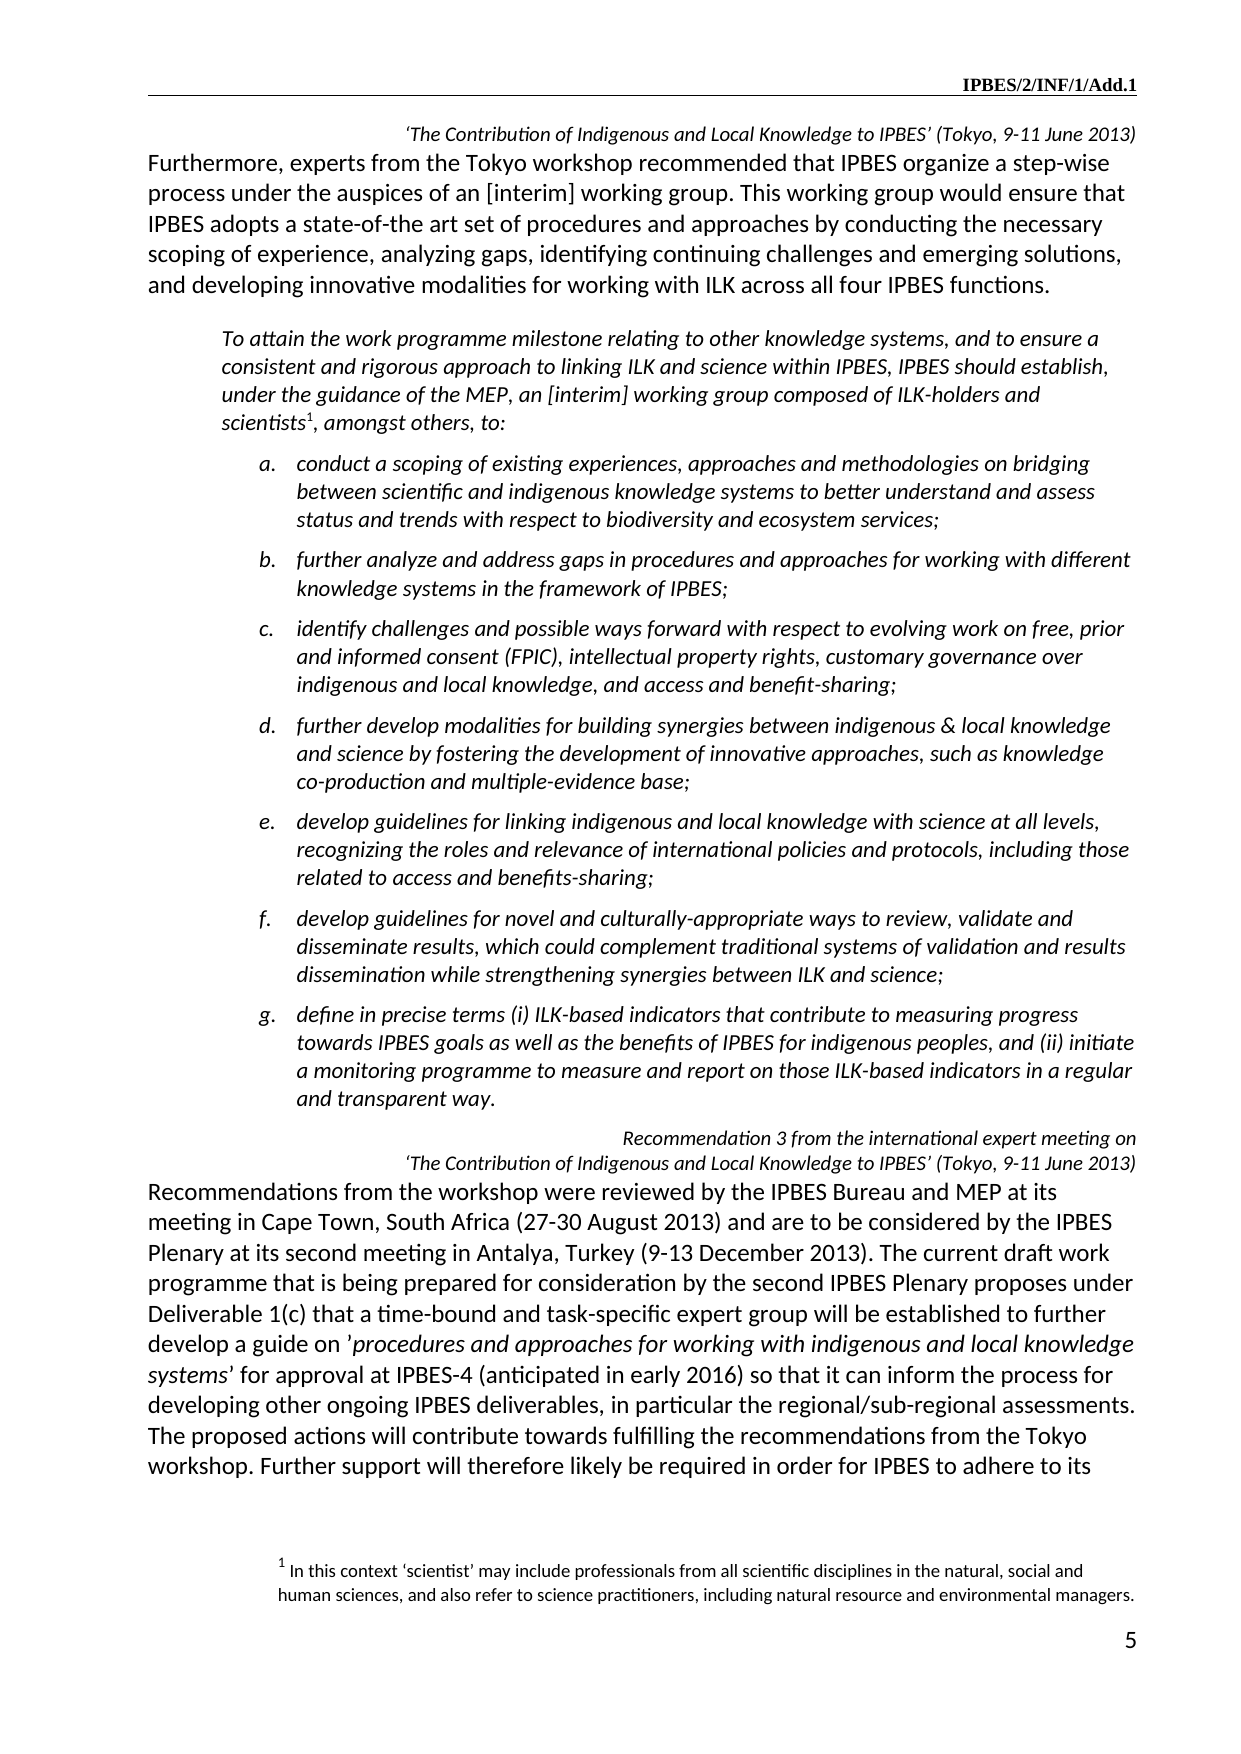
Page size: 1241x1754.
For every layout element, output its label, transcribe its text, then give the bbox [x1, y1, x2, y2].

list develop guidelines for linking indigenous and local knowledge with science at all levels, recognizing the roles and relevance of international policies and protocols, including those related to access and benefits-sharing; [259, 807, 1137, 891]
text ‘The Contribution of Indigenous and Local Knowledge to IPBES’ (Tokyo, 9-11 June 2013) [221, 1150, 1137, 1176]
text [148, 1176, 1137, 1481]
text Furthermore, experts from the Tokyo workshop recommended that IPBES organize a step-wise process under the auspices of an [interim] working group. This working group would ensure that IPBES adopts a state-of-the art set of procedures and approaches by conducting the necessary scoping of experience, analyzing gaps, identifying continuing challenges and emerging solutions, and developing innovative modalities for working with ILK across all four IPBES functions. [148, 147, 1137, 299]
list further develop modalities for building synergies between indigenous & local knowledge and science by fostering the development of innovative approaches, such as knowledge co-production and multiple-evidence base; [259, 711, 1137, 795]
text To attain the work programme milestone relating to other knowledge systems, and to ensure a consistent and rigorous approach to linking ILK and science within IPBES, IPBES should establish, under the guidance of the MEP, an [interim] working group composed of ILK-holders and scientists, amongst others, to: [221, 324, 1137, 437]
text Recommendation 3 from the international expert meeting on [221, 1125, 1137, 1150]
list develop guidelines for novel and culturally-appropriate ways to review, validate and disseminate results, which could complement traditional systems of validation and results dissemination while strengthening synergies between ILK and science; [259, 904, 1137, 988]
list conduct a scoping of existing experiences, approaches and methodologies on bridging between scientific and indigenous knowledge systems to better understand and assess status and trends with respect to biodiversity and ecosystem services; [259, 449, 1137, 533]
list identify challenges and possible ways forward with respect to evolving work on free, prior and informed consent (FPIC), intellectual property rights, customary governance over indigenous and local knowledge, and access and benefit-sharing; [259, 614, 1137, 698]
text ‘The Contribution of Indigenous and Local Knowledge to IPBES’ (Tokyo, 9-11 June 2013) [221, 121, 1137, 147]
list further analyze and address gaps in procedures and approaches for working with different knowledge systems in the framework of IPBES; [259, 546, 1137, 602]
list define in precise terms (i) ILK-based indicators that contribute to measuring progress towards IPBES goals as well as the benefits of IPBES for indigenous peoples, and (ii) initiate a monitoring programme to measure and report on those ILK-based indicators in a regular and transparent way. [259, 1000, 1137, 1112]
